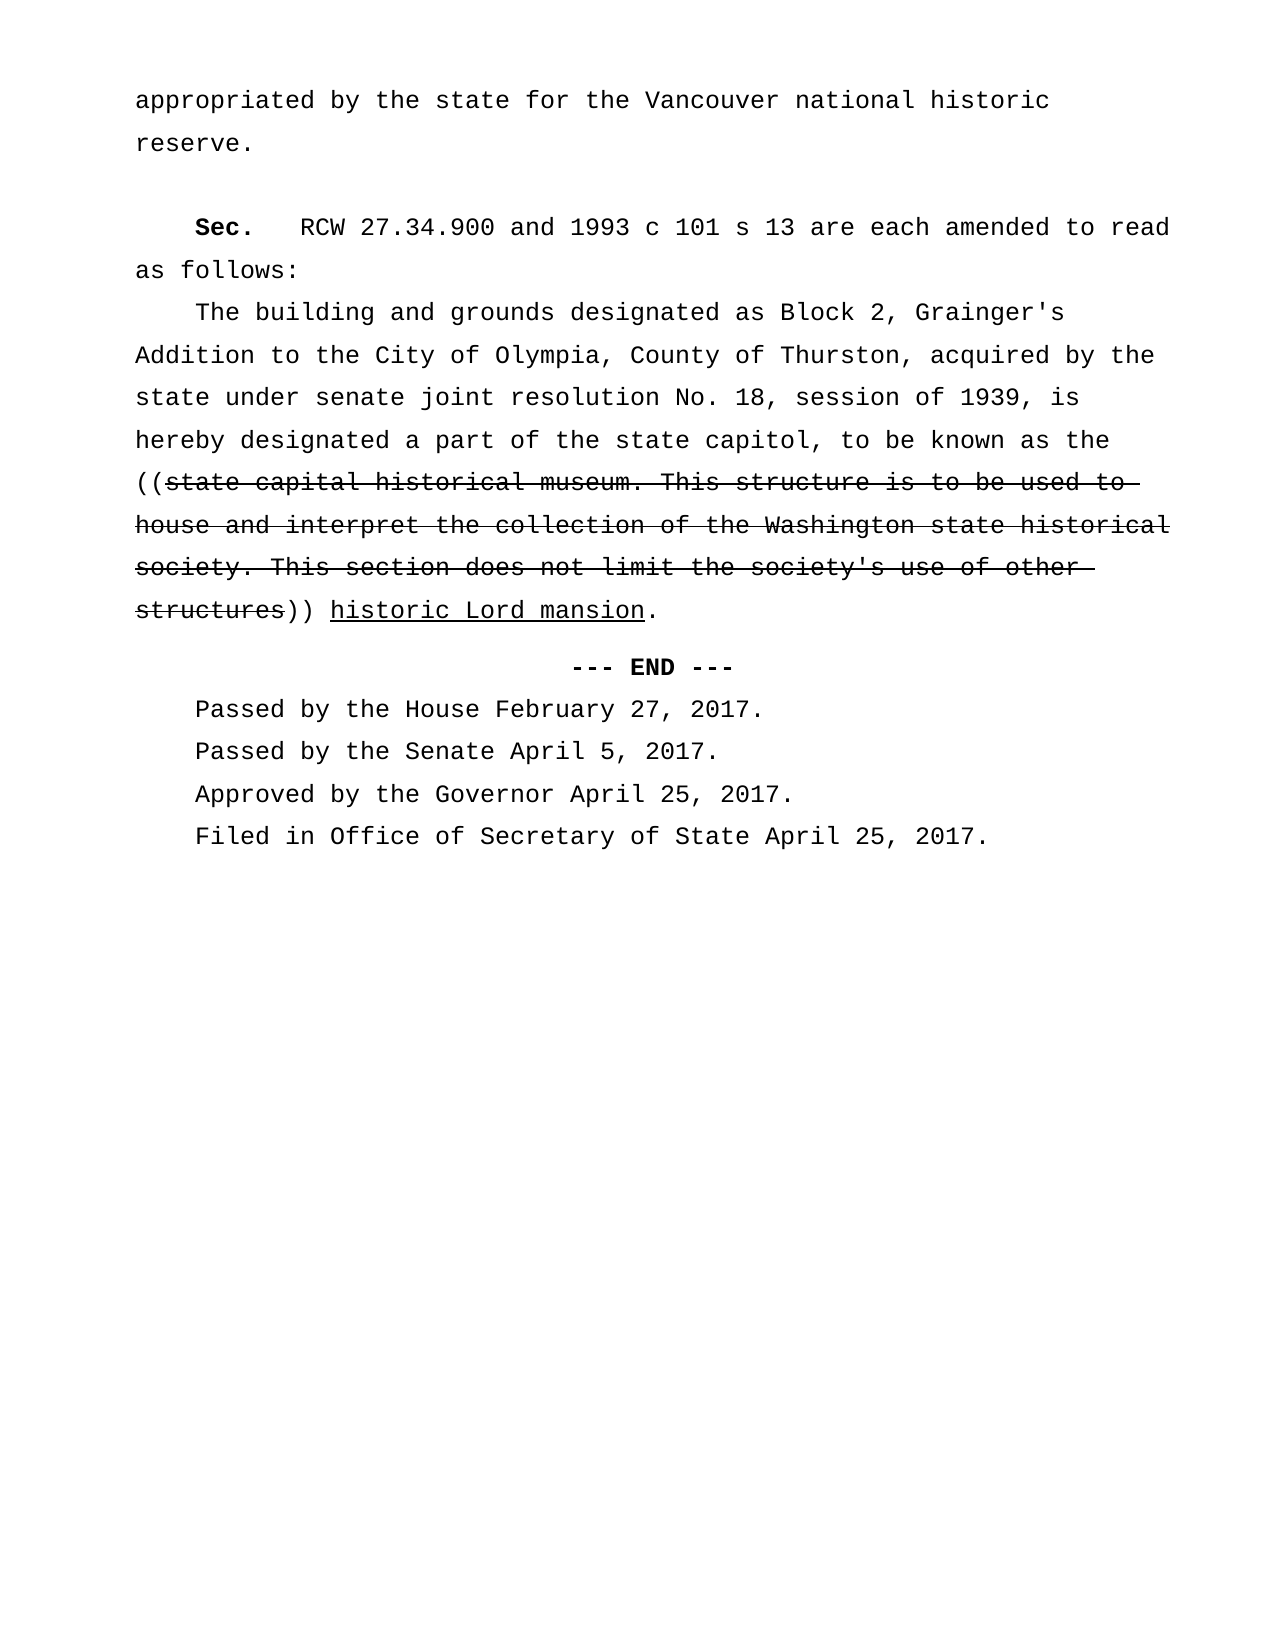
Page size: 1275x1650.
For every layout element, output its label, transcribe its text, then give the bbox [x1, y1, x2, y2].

text Approved by the Governor April 25, 2017. [135, 768, 1170, 811]
text Passed by the Senate April 5, 2017. [135, 726, 1170, 768]
text The building and grounds designated as Block 2, Grainger's Addition to the City of Olympia, County of Thurston, acquired by the state under senate joint resolution No. 18, session of 1939, is hereby designated a part of the state capitol, to be known as the ((state capital historical museum. This structure is to be used to house and interpret the collection of the Washington state historical society. This section does not limit the society's use of other structures)) historic Lord mansion. [135, 287, 1170, 526]
text Passed by the House February 27, 2017. [135, 683, 1170, 726]
text The building and grounds designated as Block 2, Grainger's Addition to the City of Olympia, County of Thurston, acquired by the state under senate joint resolution No. 18, session of 1939, is hereby designated a part of the state capitol, to be known as the ((state capital historical museum. This structure is to be used to house and interpret the collection of the Washington state historical society. This section does not limit the society's use of other structures)) historic Lord mansion. [135, 527, 1170, 627]
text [135, 75, 1170, 160]
text Sec. RCW 27.34.900 and 1993 c 101 s 13 are each amended to read as follows: [135, 202, 1170, 287]
text --- END --- [135, 655, 1170, 683]
text Filed in Office of Secretary of State April 25, 2017. [135, 811, 1170, 853]
